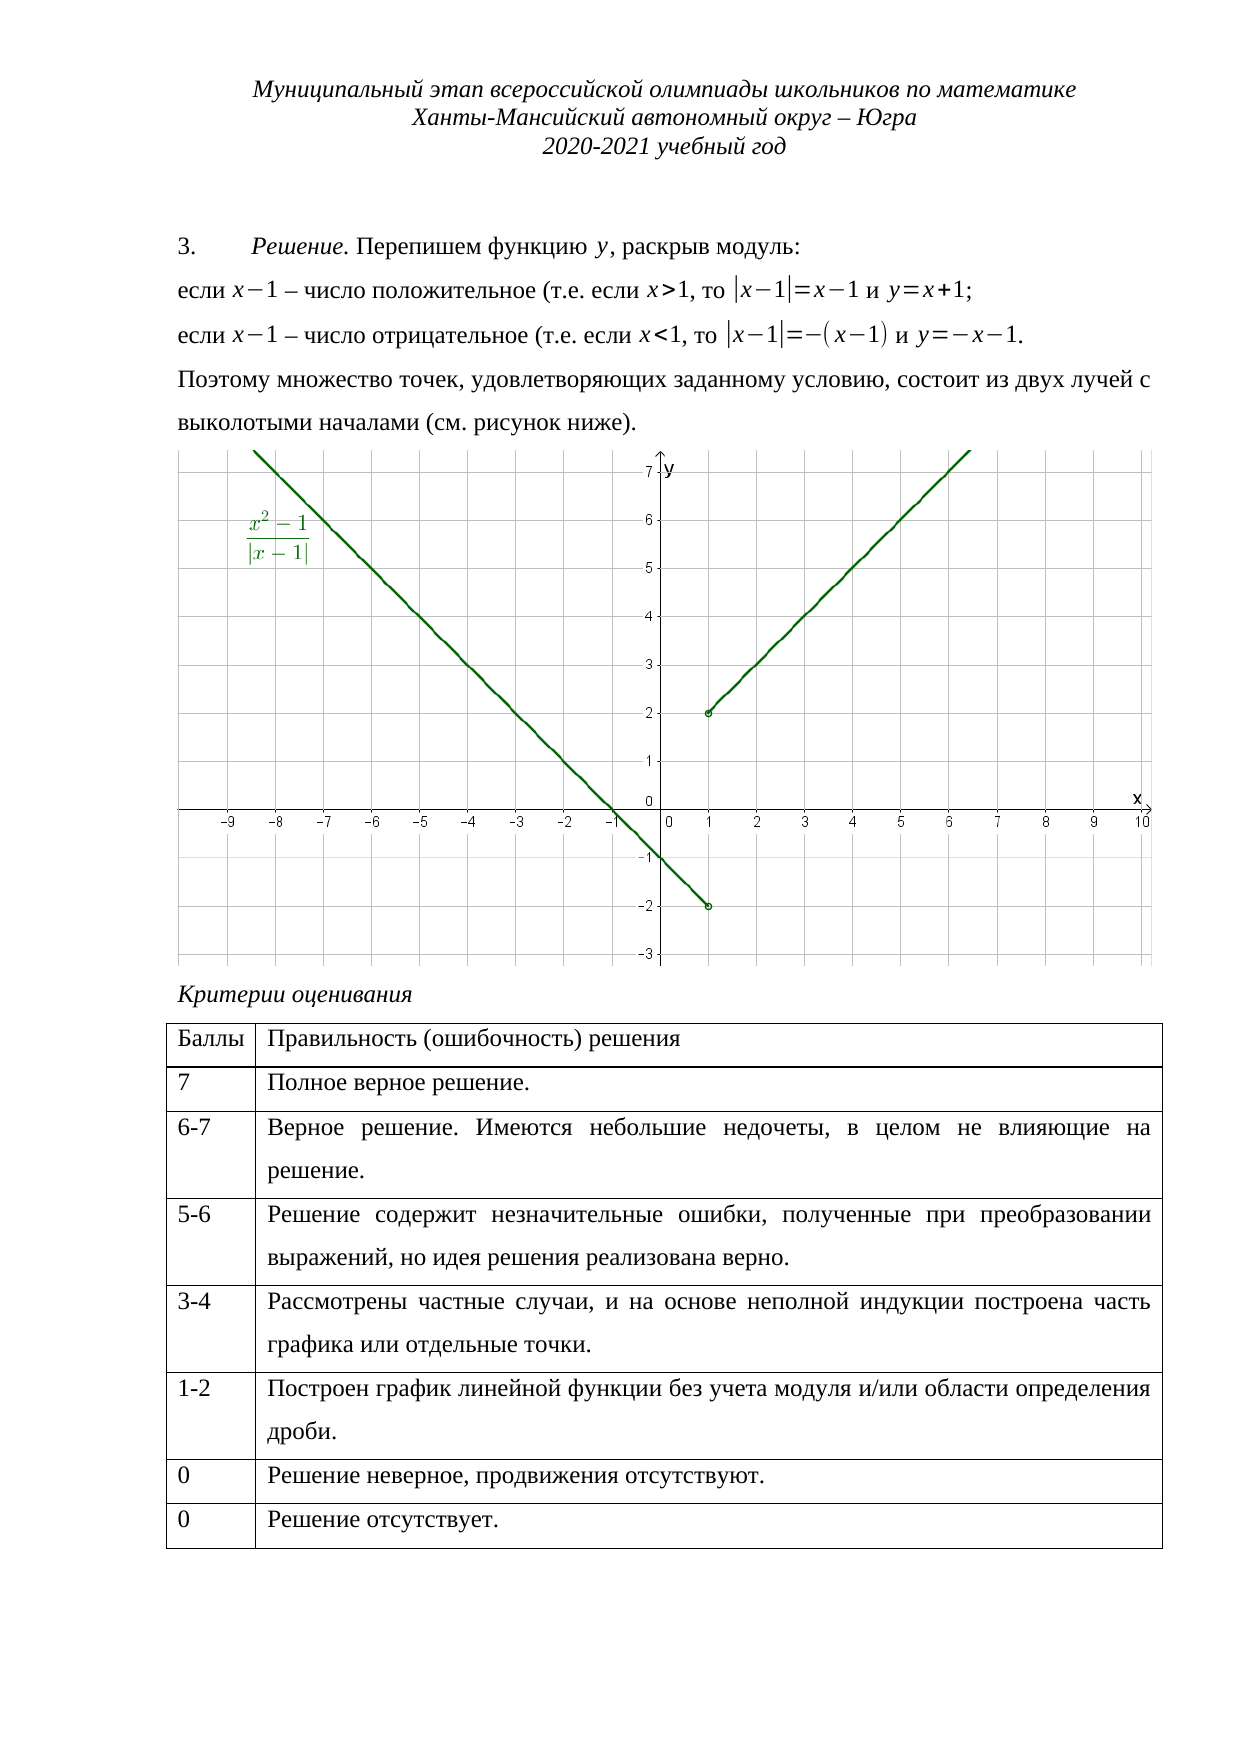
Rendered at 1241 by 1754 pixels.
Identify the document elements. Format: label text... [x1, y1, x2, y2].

text Критерии оценивания [177, 979, 1152, 1008]
table_cell 5-6 [167, 1199, 255, 1285]
table_header Правильность (ошибочность) решения [256, 1024, 1162, 1066]
list Решение. Перепишем функцию , раскрыв модуль: [177, 231, 1152, 260]
table_cell Решение неверное, продвижения отсутствуют. [256, 1460, 1162, 1503]
table_cell 1-2 [167, 1373, 255, 1459]
table_cell Рассмотрены частные случаи, и на основе неполной индукции построена часть графика или отдельные точки. [256, 1286, 1162, 1372]
text если – число отрицательное (т.е. если , то и . [177, 319, 1152, 350]
table_header Баллы [167, 1024, 255, 1066]
table_cell 0 [167, 1460, 255, 1503]
table_cell Решение содержит незначительные ошибки, полученные при преобразовании выражений, но идея решения реализована верно. [256, 1199, 1162, 1285]
picture [177, 450, 1152, 966]
text если – число положительное (т.е. если , то и ; [177, 274, 1152, 305]
table_cell Построен график линейной функции без учета модуля и/или области определения дроби. [256, 1373, 1162, 1459]
table_cell Верное решение. Имеются небольшие недочеты, в целом не влияющие на решение. [256, 1112, 1162, 1198]
table_cell Полное верное решение. [256, 1068, 1162, 1111]
table_cell Решение отсутствует. [256, 1504, 1162, 1547]
table_cell 6-7 [167, 1112, 255, 1198]
table_cell 3-4 [167, 1286, 255, 1372]
table_cell 0 [167, 1504, 255, 1547]
text Поэтому множество точек, удовлетворяющих заданному условию, состоит из двух лучей с выколотыми началами (см. рисунок ниже). [177, 364, 1152, 436]
table_cell 7 [167, 1068, 255, 1111]
